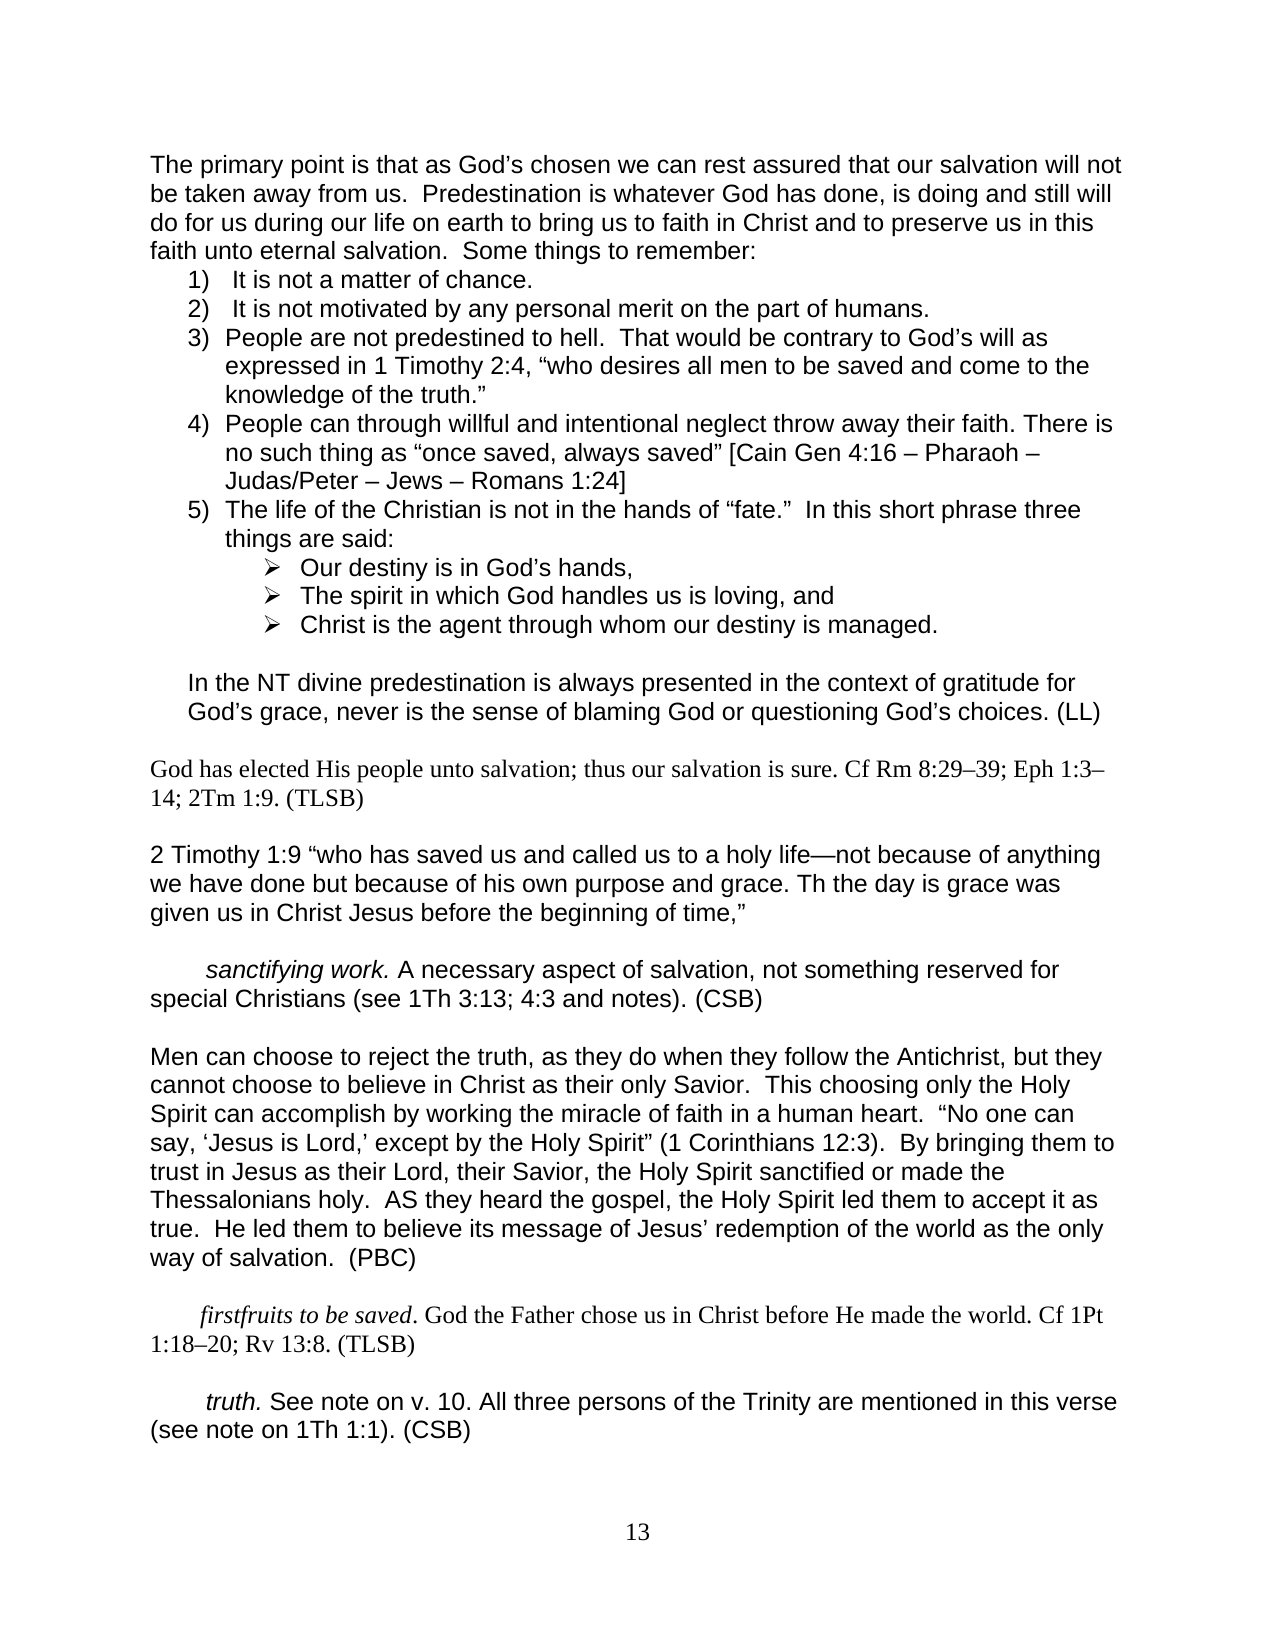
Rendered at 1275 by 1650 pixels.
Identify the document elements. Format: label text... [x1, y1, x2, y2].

text truth. See note on v. 10. All three persons of the Trinity are mentioned in this verse (see note on 1Th 1:1). (CSB) [150, 1387, 1125, 1444]
text sanctifying work. A necessary aspect of salvation, not something reserved for special Christians (see 1Th 3:13; 4:3 and notes). (CSB) [150, 955, 1125, 1013]
list Our destiny is in God’s hands, [262, 552, 1125, 581]
text In the NT divine predestination is always presented in the context of gratitude for God’s grace, never is the sense of blaming God or questioning God’s choices. (LL) [187, 668, 1125, 725]
list People can through willful and intentional neglect throw away their faith. There is no such thing as “once saved, always saved” [Cain Gen – Pharaoh – Judas/Peter – Jews – Romans 1:24] [187, 409, 1125, 495]
text God has elected His people unto salvation; thus our salvation is sure. Cf Rm 8:29–39; Eph 1:3–14; 2Tm 1:9. (TLSB) [150, 754, 1125, 812]
list It is not a matter of chance. [187, 265, 1125, 294]
text The primary point is that as God’s chosen we can rest assured that our salvation will not be taken away from us. Predestination is whatever God has done, is doing and still will do for us during our life on earth to bring us to faith in Christ and to preserve us in this faith unto eternal salvation. Some things to remember: [150, 150, 1125, 265]
text firstfruits to be saved. God the Father chose us in Christ before He made the world. Cf 1Pt 1:18–20; Rv 13:8. (TLSB) [150, 1300, 1125, 1358]
list Christ is the agent through whom our destiny is managed. [262, 610, 1125, 639]
list People are not predestined to hell. That would be contrary to God’s will as expressed in 1 Timothy 2:4, “who desires all men to be saved and come to the knowledge of the truth.” [187, 322, 1125, 409]
text 2 Timothy 1:9 “who has saved us and called us to a holy life—not because of anything we have done but because of his own purpose and grace. Th the day is grace was given us in Christ Jesus before the beginning of time,” [150, 840, 1125, 927]
list The life of the Christian is not in the hands of “fate.” In this short phrase three things are said: [187, 495, 1125, 552]
text Men can choose to reject the truth, as they do when they follow the Antichrist, but they cannot choose to believe in Christ as their only Savior. This choosing only the Holy Spirit can accomplish by working the miracle of faith in a human heart. “No one can say, ‘Jesus is Lord,’ except by the Holy Spirit” (1 Corinthians 12:3). By bringing them to trust in Jesus as their Lord, their Savior, the Holy Spirit sanctified or made the Thessalonians holy. AS they heard the gospel, the Holy Spirit led them to accept it as true. He led them to believe its message of Jesus’ redemption of the world as the only way of salvation. (PBC) [150, 1042, 1125, 1272]
list It is not motivated by any personal merit on the part of humans. [187, 294, 1125, 322]
list The spirit in which God handles us is loving, and [262, 581, 1125, 610]
